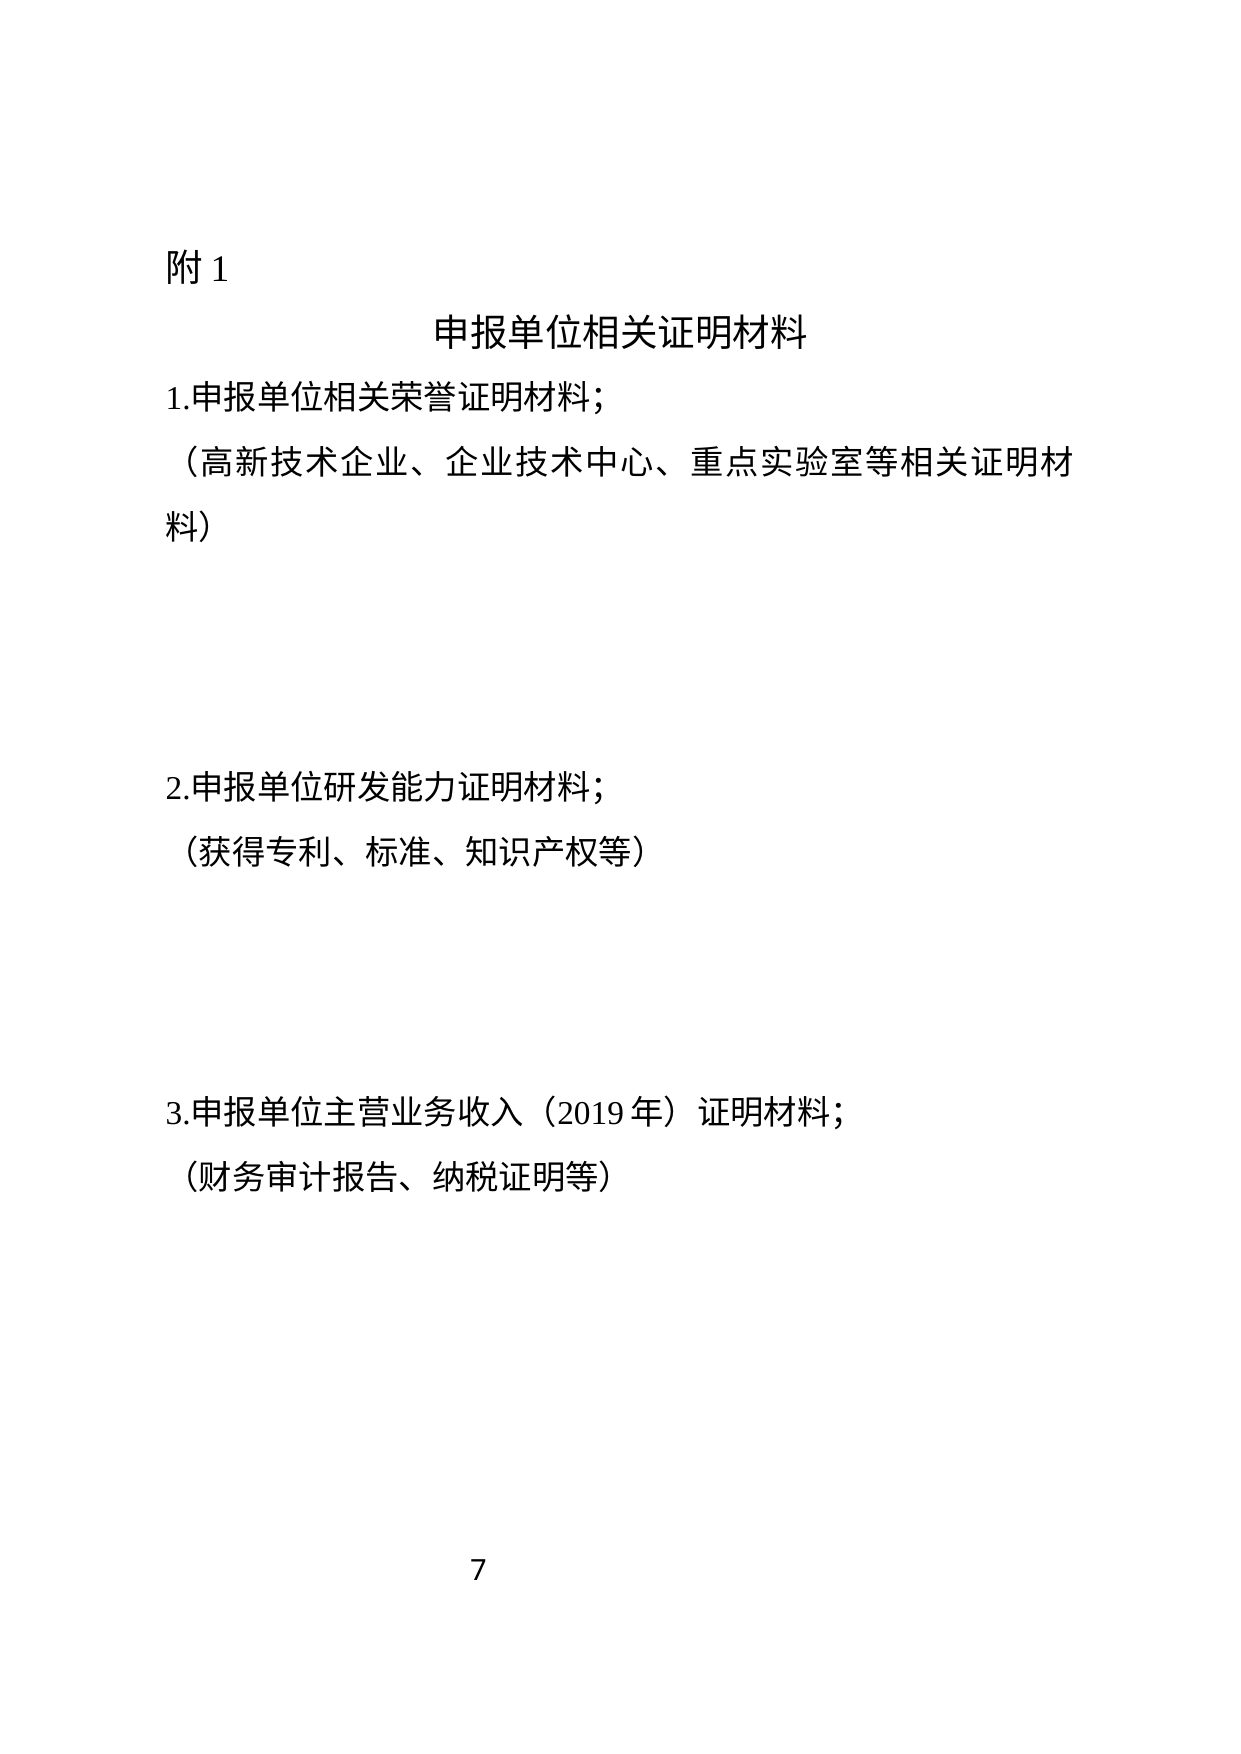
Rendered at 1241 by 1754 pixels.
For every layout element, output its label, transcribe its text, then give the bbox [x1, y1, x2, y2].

text 2.申报单位研发能力证明材料； [165, 753, 1075, 818]
text 3.申报单位主营业务收入（2019年）证明材料； [165, 1078, 1075, 1143]
text （财务审计报告、纳税证明等） [165, 1143, 1075, 1208]
text 1.申报单位相关荣誉证明材料； [165, 363, 1075, 428]
text （高新技术企业、企业技术中心、重点实验室等相关证明材料） [165, 428, 1075, 558]
text （获得专利、标准、知识产权等） [165, 818, 1075, 883]
text 申报单位相关证明材料 [165, 298, 1075, 363]
text 附1 [165, 233, 1075, 298]
